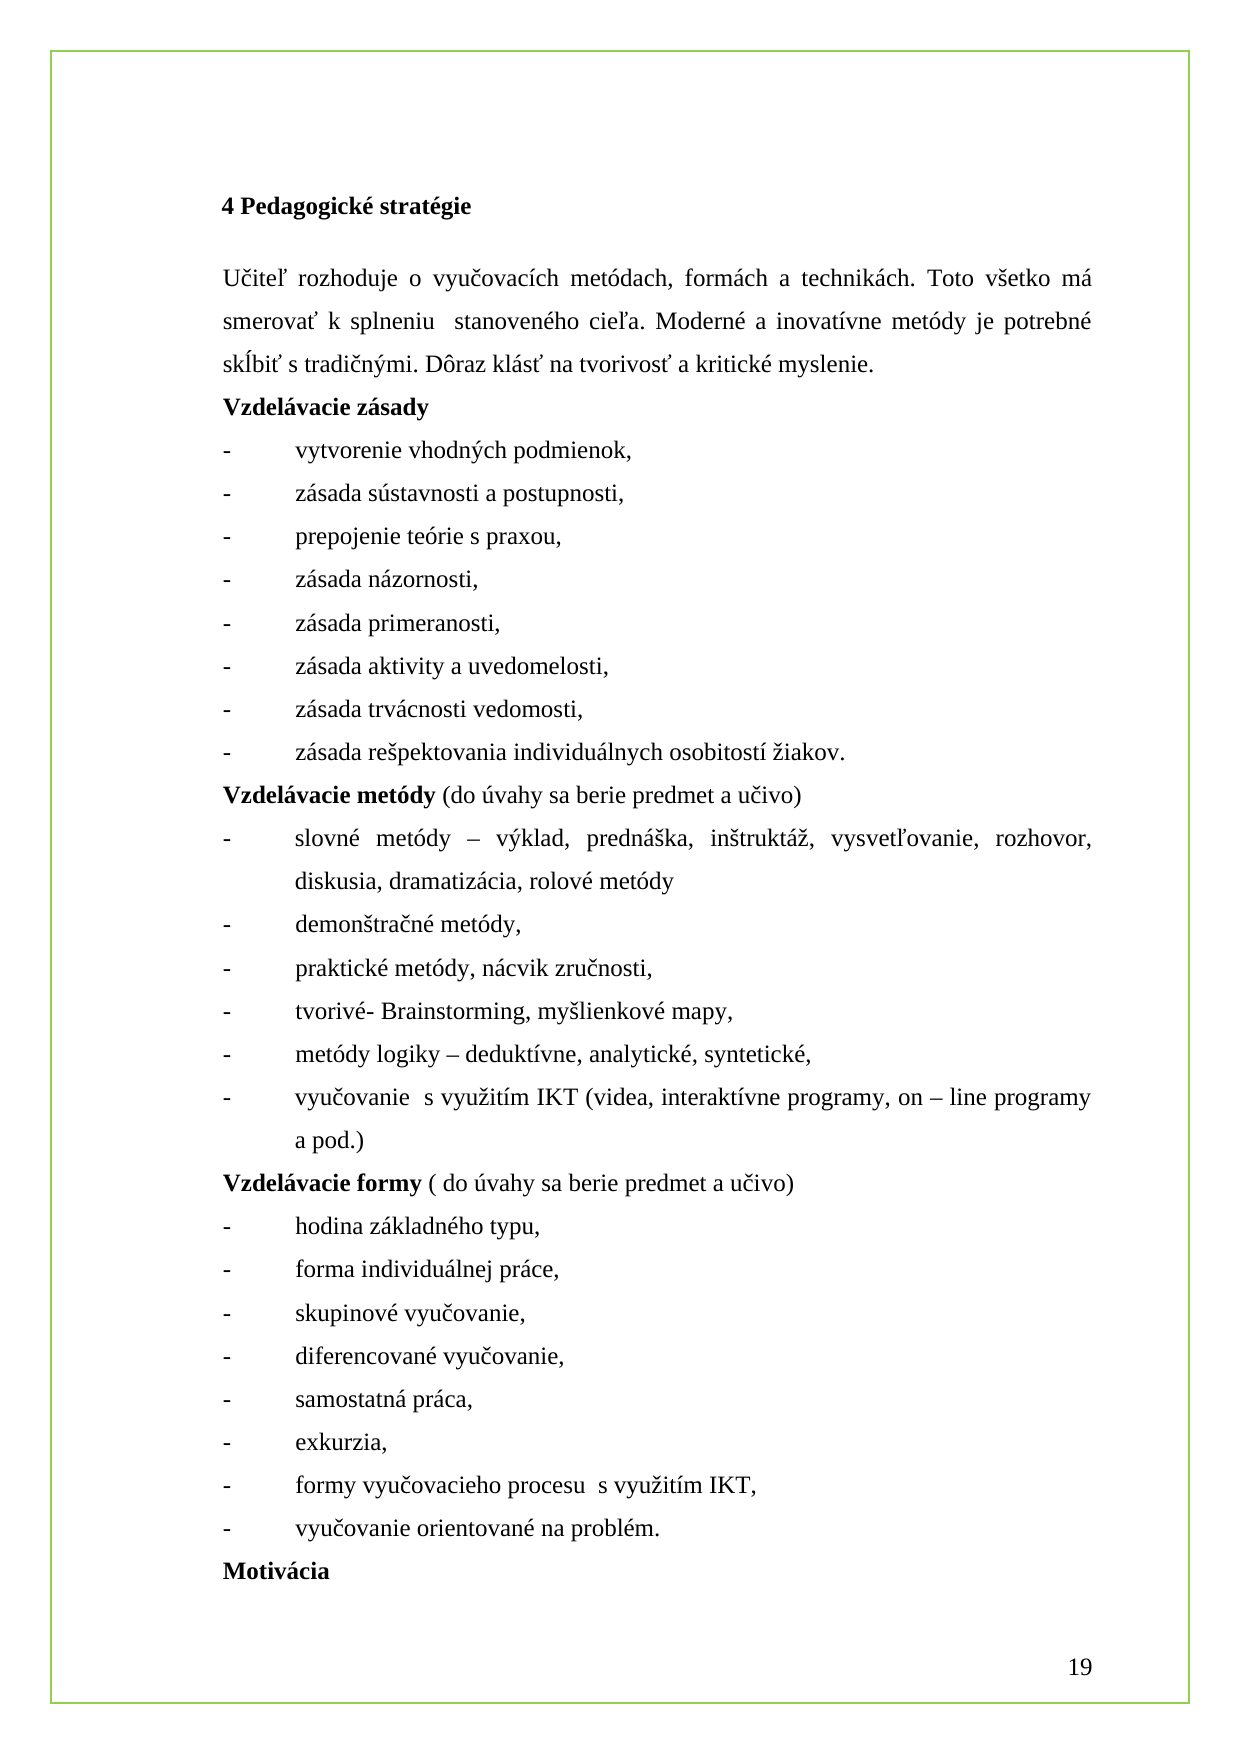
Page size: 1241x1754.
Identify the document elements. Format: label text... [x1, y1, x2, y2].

list Motivácia [223, 1556, 1093, 1585]
list - demonštračné metódy, [223, 909, 1093, 938]
list - slovné metódy – výklad, prednáška, inštruktáž, vysvetľovanie, rozhovor, diskusia, dramatizácia, rolové metódy [223, 823, 1093, 895]
list Vzdelávacie formy ( do úvahy sa berie predmet a učivo) [223, 1168, 1093, 1197]
list - vytvorenie vhodných podmienok, [223, 435, 1093, 464]
list - zásada aktivity a uvedomelosti, [223, 651, 1093, 679]
list - metódy logiky – deduktívne, analytické, syntetické, [223, 1039, 1093, 1068]
list Vzdelávacie metódy (do úvahy sa berie predmet a učivo) [223, 780, 1093, 809]
list - zásada rešpektovania individuálnych osobitostí žiakov. [223, 737, 1093, 766]
list - vyučovanie orientované na problém. [223, 1513, 1093, 1542]
list - zásada sústavnosti a postupnosti, [223, 478, 1093, 507]
list - vyučovanie s využitím IKT (videa, interaktívne programy, on – line programy a pod.) [223, 1082, 1093, 1154]
list - prepojenie teórie s praxou, [223, 521, 1093, 550]
list - zásada názornosti, [223, 564, 1093, 593]
list - zásada trvácnosti vedomosti, [223, 694, 1093, 723]
list - zásada primeranosti, [223, 608, 1093, 636]
list Učiteľ rozhoduje o vyučovacích metódach, formách a technikách. Toto všetko má smerovať k splneniu stanoveného cieľa. Moderné a inovatívne metódy je potrebné skĺbiť s tradičnými. Dôraz klásť na tvorivosť a kritické myslenie. [223, 263, 1093, 378]
list - hodina základného typu, [223, 1211, 1093, 1240]
list - formy vyučovacieho procesu s využitím IKT, [223, 1470, 1093, 1499]
subtitle 4 Pedagogické stratégie [148, 191, 1093, 219]
list - diferencované vyučovanie, [223, 1341, 1093, 1369]
list - praktické metódy, nácvik zručnosti, [223, 953, 1093, 981]
list - samostatná práca, [223, 1384, 1093, 1413]
list - skupinové vyučovanie, [223, 1298, 1093, 1326]
list - exkurzia, [223, 1427, 1093, 1456]
list - tvorivé- Brainstorming, myšlienkové mapy, [223, 996, 1093, 1024]
list Vzdelávacie zásady [223, 392, 1093, 421]
list - forma individuálnej práce, [223, 1254, 1093, 1283]
